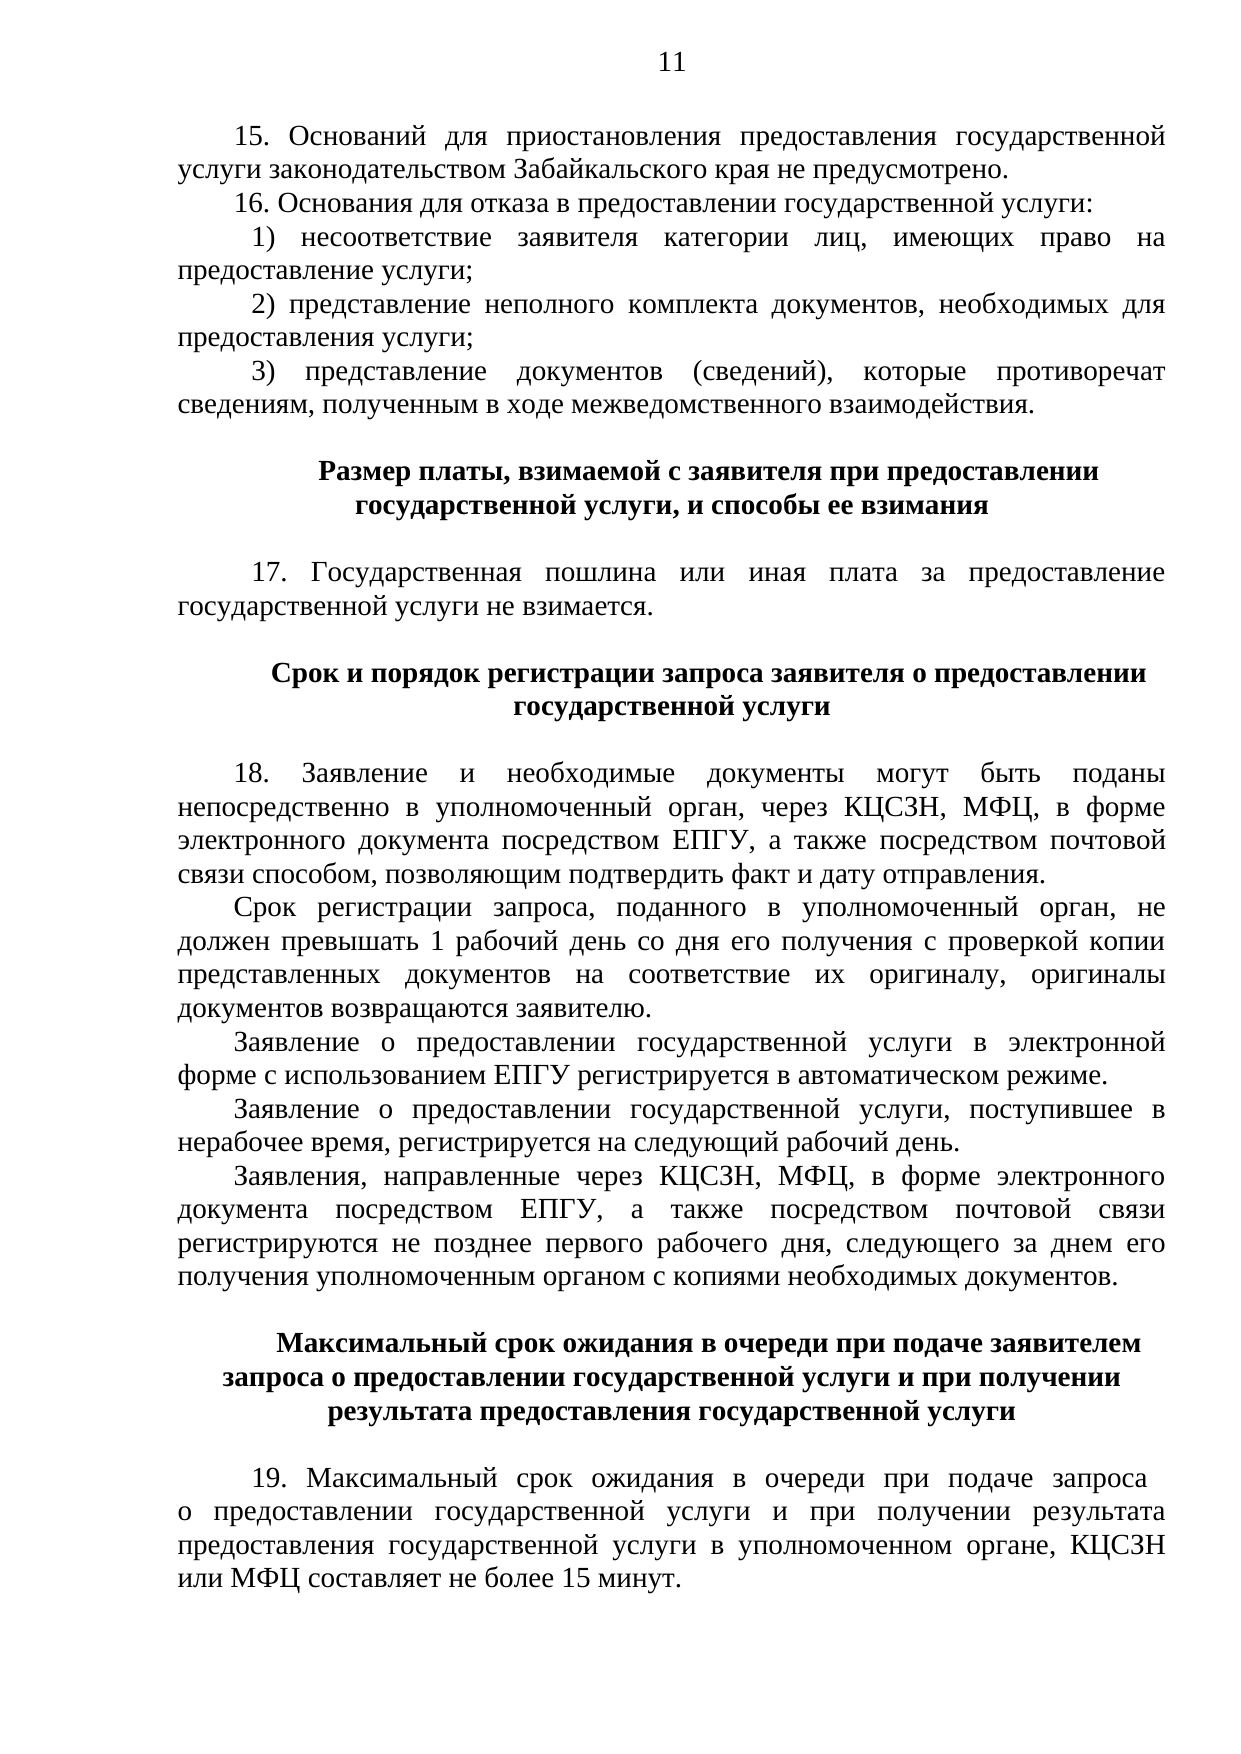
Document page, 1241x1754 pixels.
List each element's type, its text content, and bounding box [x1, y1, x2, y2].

text Максимальный срок ожидания в очереди при подаче заявителем запроса о предоставлении государственной услуги и при получении результата предоставления государственной услуги [177, 1326, 1166, 1426]
text Заявления, направленные через КЦСЗН, МФЦ, в форме электронного документа посредством ЕПГУ, а также посредством почтовой связи регистрируются не позднее первого рабочего дня, следующего за днем его получения уполномоченным органом с копиями необходимых документов. [177, 1158, 1166, 1292]
text 2) представление неполного комплекта документов, необходимых для предоставления услуги; [177, 286, 1166, 353]
text 15. Оснований для приостановления предоставления государственной услуги законодательством Забайкальского края не предусмотрено. [177, 118, 1166, 185]
text Срок и порядок регистрации запроса заявителя о предоставлении государственной услуги [177, 655, 1166, 722]
text 19. Максимальный срок ожидания в очереди при подаче запроса о предоставлении государственной услуги и при получении результата предоставления государственной услуги в уполномоченном органе, КЦСЗН или МФЦ составляет не более 15 минут. [177, 1460, 1166, 1594]
text Заявление о предоставлении государственной услуги в электронной форме с использованием ЕПГУ регистрируется в автоматическом режиме. [177, 1024, 1166, 1091]
text Размер платы, взимаемой с заявителя при предоставлении государственной услуги, и способы ее взимания [177, 453, 1166, 521]
text 1) несоответствие заявителя категории лиц, имеющих право на предоставление услуги; [177, 219, 1166, 286]
text 17. Государственная пошлина или иная плата за предоставление государственной услуги не взимается. [177, 554, 1166, 621]
text Заявление о предоставлении государственной услуги, поступившее в нерабочее время, регистрируется на следующий рабочий день. [177, 1091, 1166, 1158]
text 16. Основания для отказа в предоставлении государственной услуги: [177, 185, 1166, 219]
text 3) представление документов (сведений), которые противоречат сведениям, полученным в ходе межведомственного взаимодействия. [177, 353, 1166, 420]
text Срок регистрации запроса, поданного в уполномоченный орган, не должен превышать 1 рабочий день со дня его получения с проверкой копии представленных документов на соответствие их оригиналу, оригиналы документов возвращаются заявителю. [177, 889, 1166, 1024]
text 18. Заявление и необходимые документы могут быть поданы непосредственно в уполномоченный орган, через КЦСЗН, МФЦ, в форме электронного документа посредством ЕПГУ, а также посредством почтовой связи способом, позволяющим подтвердить факт и дату отправления. [177, 755, 1166, 889]
